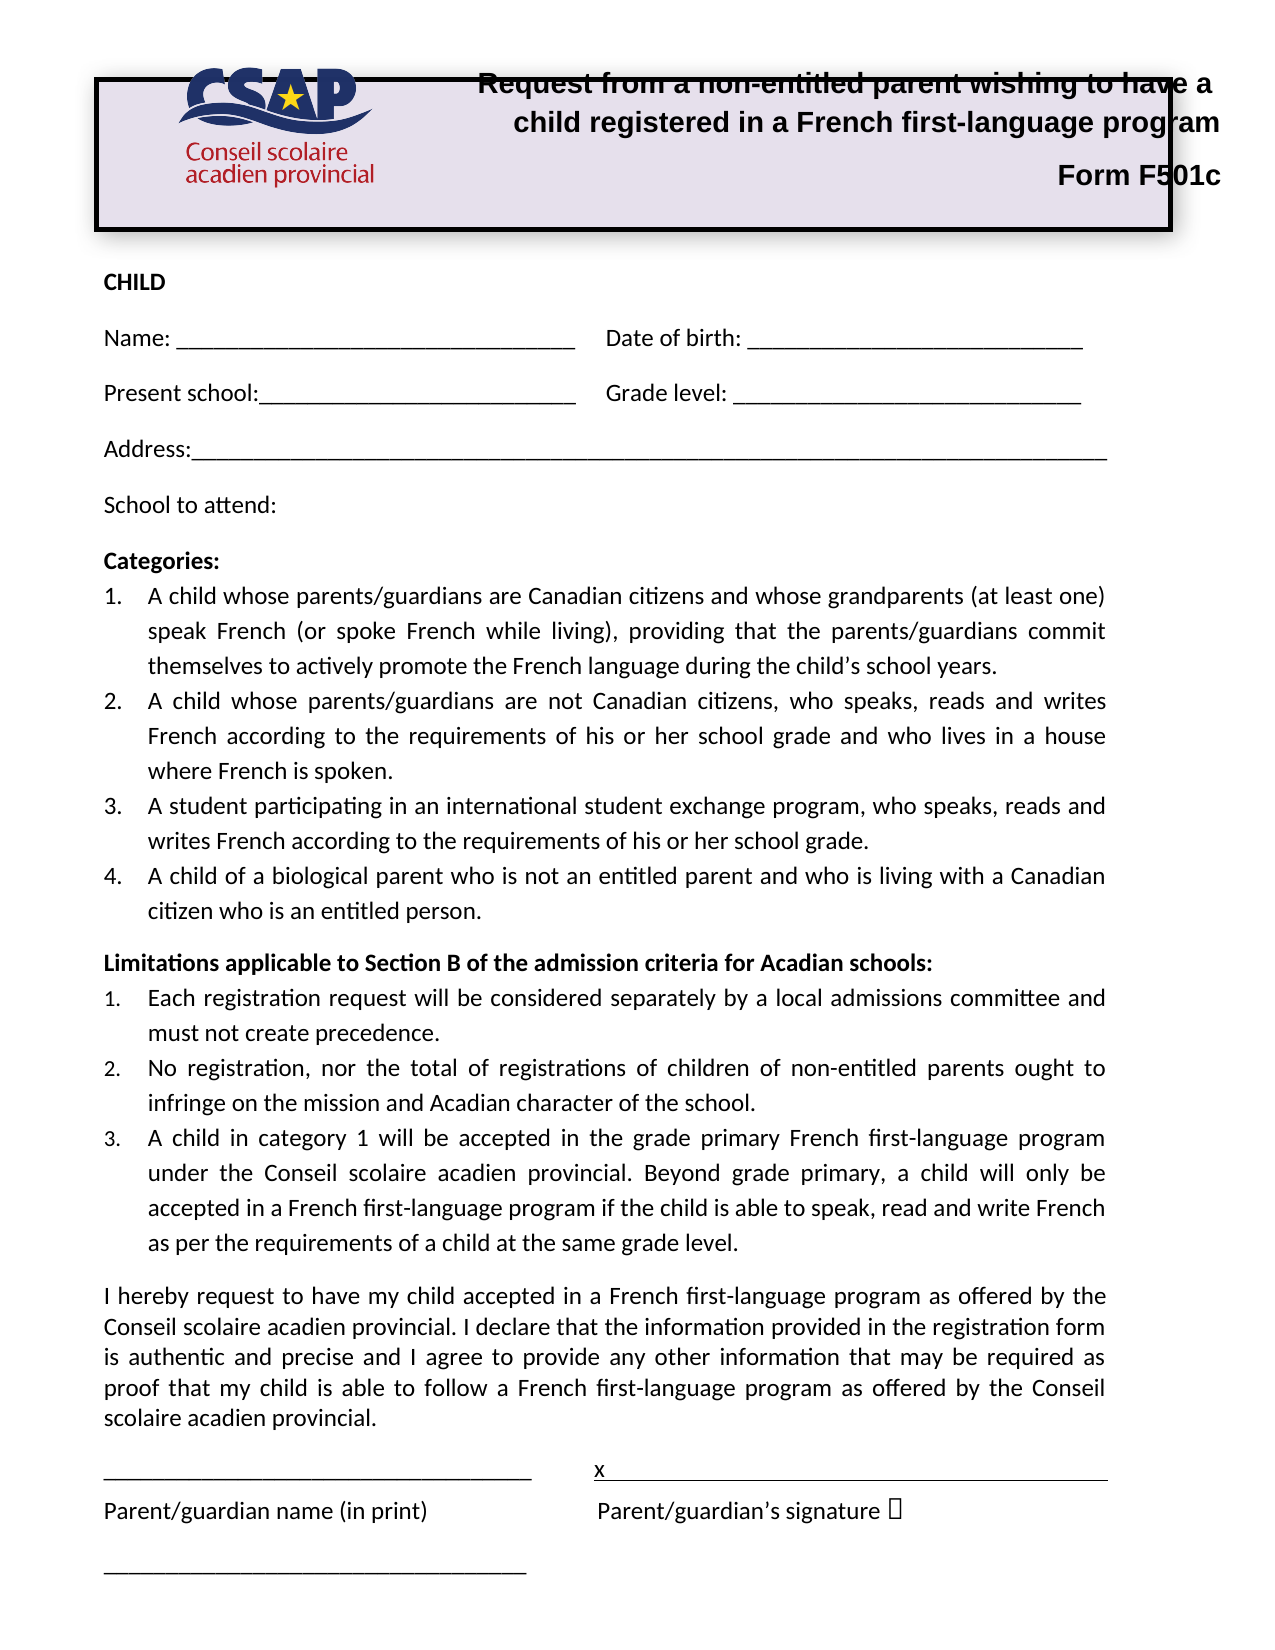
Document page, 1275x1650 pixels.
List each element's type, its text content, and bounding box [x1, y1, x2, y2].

text CHILD [103, 266, 1108, 296]
text Name: Date of birth: ___________________________ [103, 322, 1108, 352]
text Address: [103, 433, 1108, 464]
list A student participating in an international student exchange program, who speaks, reads and writes French according to the requirements of his or her school grade. [103, 790, 1108, 856]
list A child whose parents/guardians are not Canadian citizens, who speaks, reads and writes French according to the requirements of his or her school grade and who lives in a house where French is spoken. [103, 685, 1108, 786]
text Present school: Grade level: ____________________________ [103, 377, 1108, 408]
text Parent/guardian name (in print) Parent/guardian’s signature  [103, 1489, 1108, 1528]
picture [177, 66, 376, 190]
list A child in category 1 will be accepted in the grade primary French first-language program under the Conseil scolaire acadien provincial. Beyond grade primary, a child will only be accepted in a French first-language program if the child is able to speak, read and write French as per the requirements of a child at the same grade level. [103, 1123, 1108, 1258]
list Each registration request will be considered separately by a local admissions committee and must not create precedence. [103, 983, 1108, 1048]
list A child whose parents/guardians are Canadian citizens and whose grandparents (at least one) speak French (or spoke French while living), providing that the parents/guardians commit themselves to actively promote the French language during the child’s school years. [103, 580, 1108, 681]
list A child of a biological parent who is not an entitled parent and who is living with a Canadian citizen who is an entitled person. [103, 860, 1108, 926]
text School to attend: [103, 489, 1108, 520]
list I hereby request to have my child accepted in a French first-language program as offered by the Conseil scolaire acadien provincial. I declare that the information provided in the registration form is authentic and precise and I agree to provide any other information that may be required as proof that my child is able to follow a French first-language program as offered by the Conseil scolaire acadien provincial. [103, 1280, 1107, 1433]
text x [103, 1454, 1152, 1484]
list No registration, nor the total of registrations of children of non-entitled parents ought to infringe on the mission and Acadian character of the school. [103, 1053, 1108, 1118]
text __________________________________ [103, 1547, 1255, 1577]
text Categories: [103, 545, 1108, 576]
list Limitations applicable to Section B of the admission criteria for Acadian schools: [103, 948, 1108, 978]
